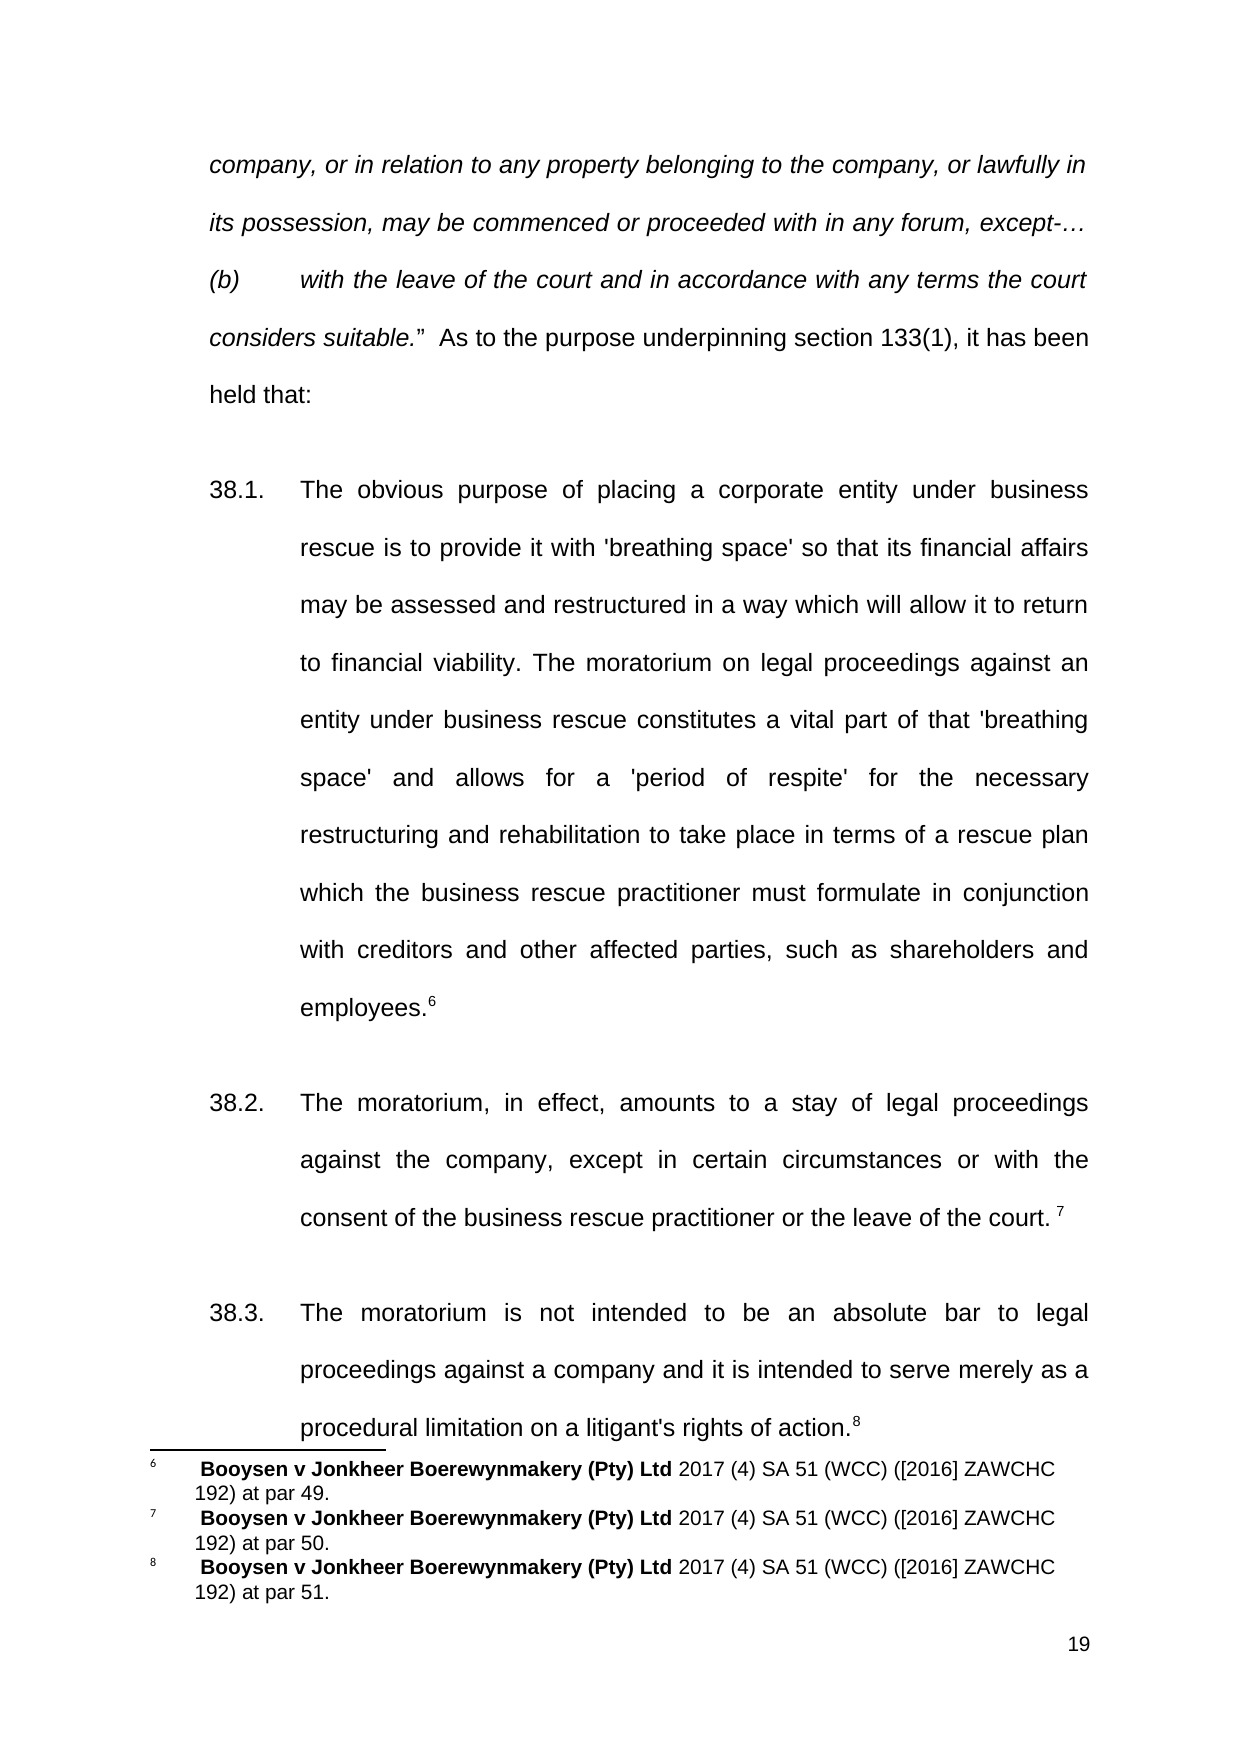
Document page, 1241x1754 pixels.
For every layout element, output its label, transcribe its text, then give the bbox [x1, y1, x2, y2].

text 38.1. The obvious purpose of placing a corporate entity under business rescue is to provide it with 'breathing space' so that its financial affairs may be assessed and restructured in a way which will allow it to return to financial viability. The moratorium on legal proceedings against an entity under business rescue constitutes a vital part of that 'breathing space' and allows for a 'period of respite' for the necessary restructuring and rehabilitation to take place in terms of a rescue plan which the business rescue practitioner must formulate in conjunction with creditors and other affected parties, such as shareholders and employees. [209, 475, 1090, 1021]
text 38.3. The moratorium is not intended to be an absolute bar to legal proceedings against a company and it is intended to serve merely as a procedural limitation on a litigant's rights of action. [209, 1297, 1090, 1441]
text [150, 150, 1090, 409]
text 38.2. The moratorium, in effect, amounts to a stay of legal proceedings against the company, except in certain circumstances or with the consent of the business rescue practitioner or the leave of the court. [209, 1087, 1090, 1231]
